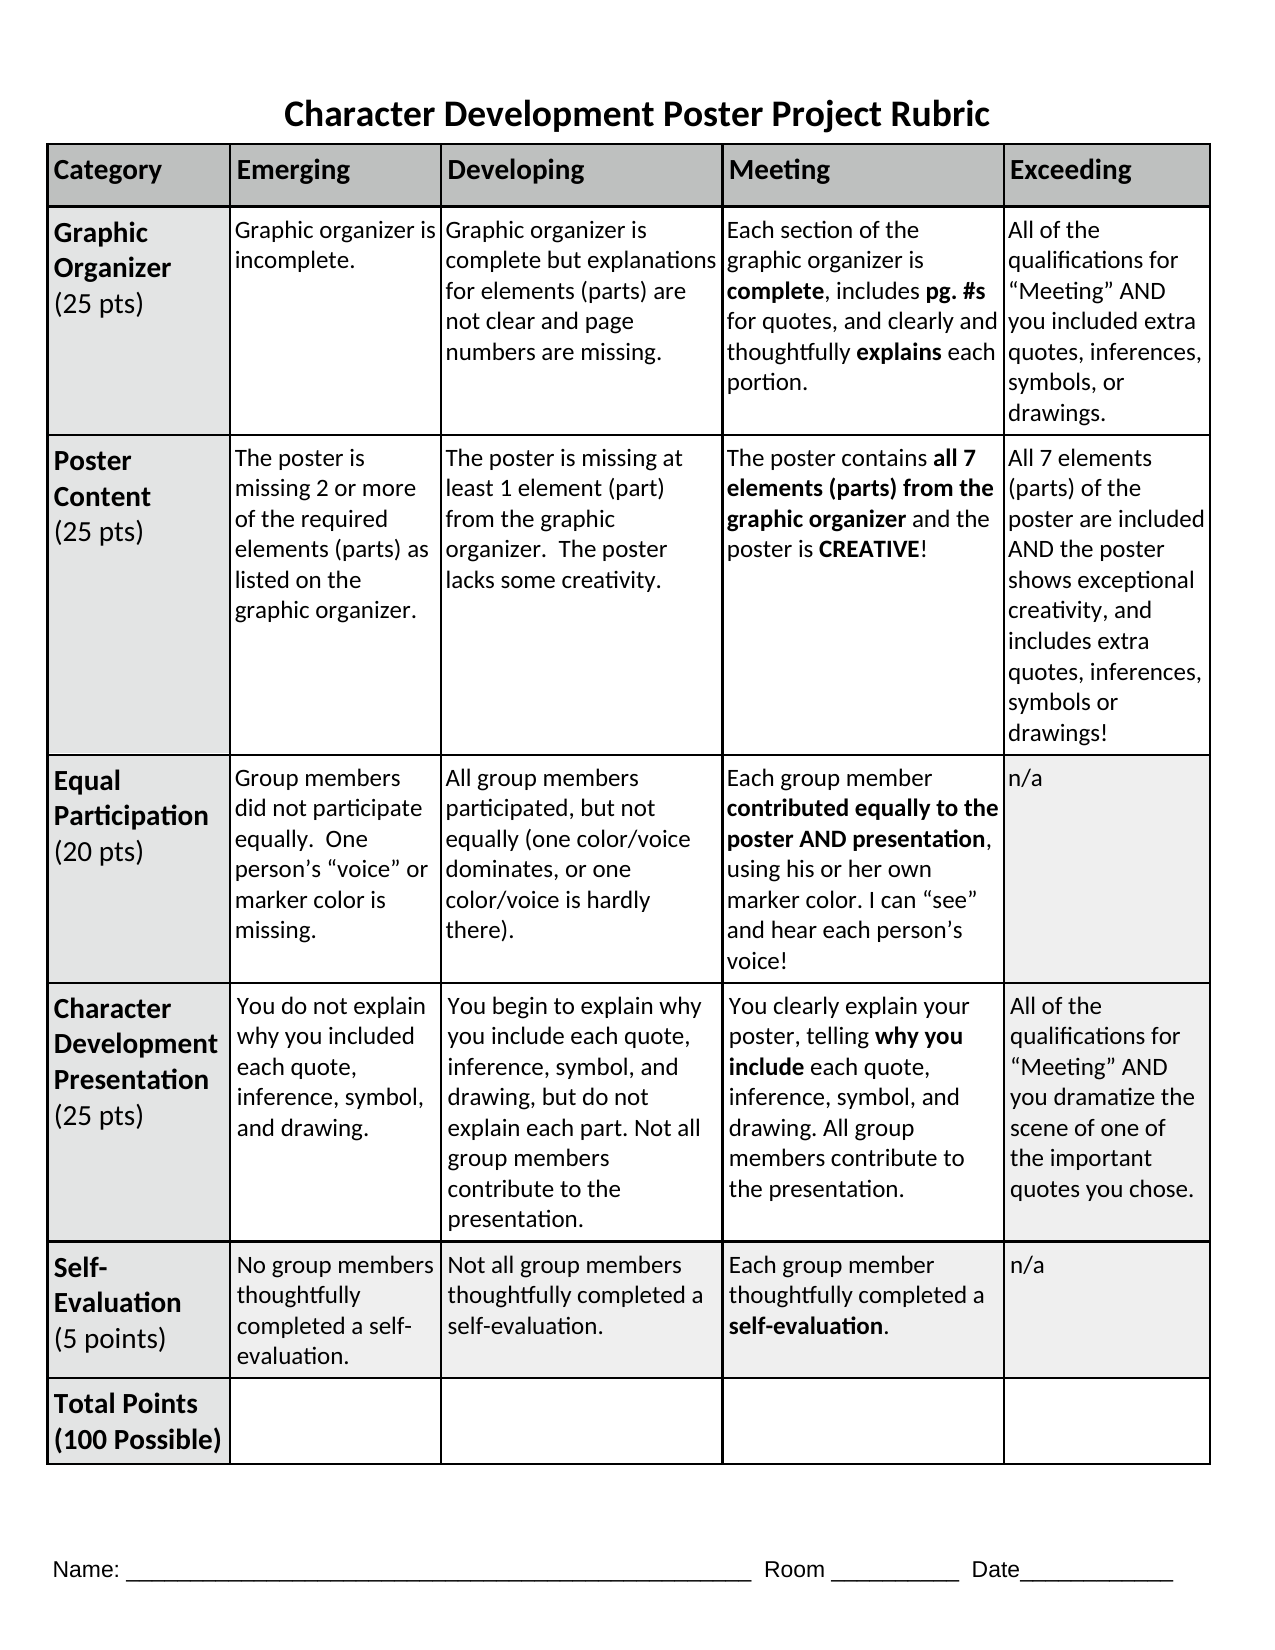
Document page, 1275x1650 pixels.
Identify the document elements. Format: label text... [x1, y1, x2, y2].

table_cell All 7 elements (parts) of the poster are included AND the poster shows exceptional creativity, and includes extra quotes, inferences, symbols or drawings! [1005, 436, 1209, 753]
table_cell Group members did not participate equally. One person’s “voice” or marker color is missing. [231, 756, 440, 982]
table_cell [724, 1379, 1003, 1463]
table_header Emerging [231, 145, 440, 205]
table_cell Poster Content (25 pts) [49, 436, 229, 753]
table_cell You do not explain why you included each quote, inference, symbol, and drawing. [231, 984, 440, 1240]
table_cell All group members participated, but not equally (one color/voice dominates, or one color/voice is hardly there). [442, 756, 721, 982]
table_cell All of the qualifications for “Meeting” AND you dramatize the scene of one of the important quotes you chose. [1005, 984, 1209, 1240]
table_header Category [49, 145, 229, 205]
table_cell Character Development Presentation (25 pts) [49, 984, 229, 1240]
table_cell You begin to explain why you include each quote, inference, symbol, and drawing, but do not explain each part. Not all group members contribute to the presentation. [442, 984, 721, 1240]
table_cell Each section of the graphic organizer is complete, includes pg. #s for quotes, and clearly and thoughtfully explains each portion. [724, 208, 1003, 434]
text Name: _________________________________________________ Room __________ Date____________ [52, 1556, 1185, 1582]
table_cell Equal Participation (20 pts) [49, 756, 229, 982]
text Character Development Poster Project Rubric [90, 90, 1185, 136]
table_cell [1005, 1379, 1209, 1463]
table_cell Graphic Organizer (25 pts) [49, 208, 229, 434]
table_cell Graphic organizer is incomplete. [231, 208, 440, 434]
table_header Meeting [724, 145, 1003, 205]
table_cell [442, 1379, 721, 1463]
table_cell No group members thoughtfully completed a self-evaluation. [231, 1243, 440, 1377]
table_cell The poster contains all 7 elements (parts) from the graphic organizer and the poster is CREATIVE! [724, 436, 1003, 753]
table_cell Total Points (100 Possible) [49, 1379, 229, 1463]
table_cell Each group member thoughtfully completed a self-evaluation. [724, 1243, 1003, 1377]
table_cell The poster is missing at least 1 element (part) from the graphic organizer. The poster lacks some creativity. [442, 436, 721, 753]
table_cell All of the qualifications for “Meeting” AND you included extra quotes, inferences, symbols, or drawings. [1005, 208, 1209, 434]
table_cell Self-Evaluation (5 points) [49, 1243, 229, 1377]
table_cell The poster is missing 2 or more of the required elements (parts) as listed on the graphic organizer. [231, 436, 440, 753]
table_cell Each group member contributed equally to the poster AND presentation, using his or her own marker color. I can “see” and hear each person’s voice! [724, 756, 1003, 982]
table_cell Not all group members thoughtfully completed a self-evaluation. [442, 1243, 721, 1377]
table_cell You clearly explain your poster, telling why you include each quote, inference, symbol, and drawing. All group members contribute to the presentation. [724, 984, 1003, 1240]
table_cell n/a [1005, 1243, 1209, 1377]
table_cell n/a [1005, 756, 1209, 982]
table_header Developing [442, 145, 721, 205]
table_cell [231, 1379, 440, 1463]
table_cell Graphic organizer is complete but explanations for elements (parts) are not clear and page numbers are missing. [442, 208, 721, 434]
table_header Exceeding [1005, 145, 1209, 205]
